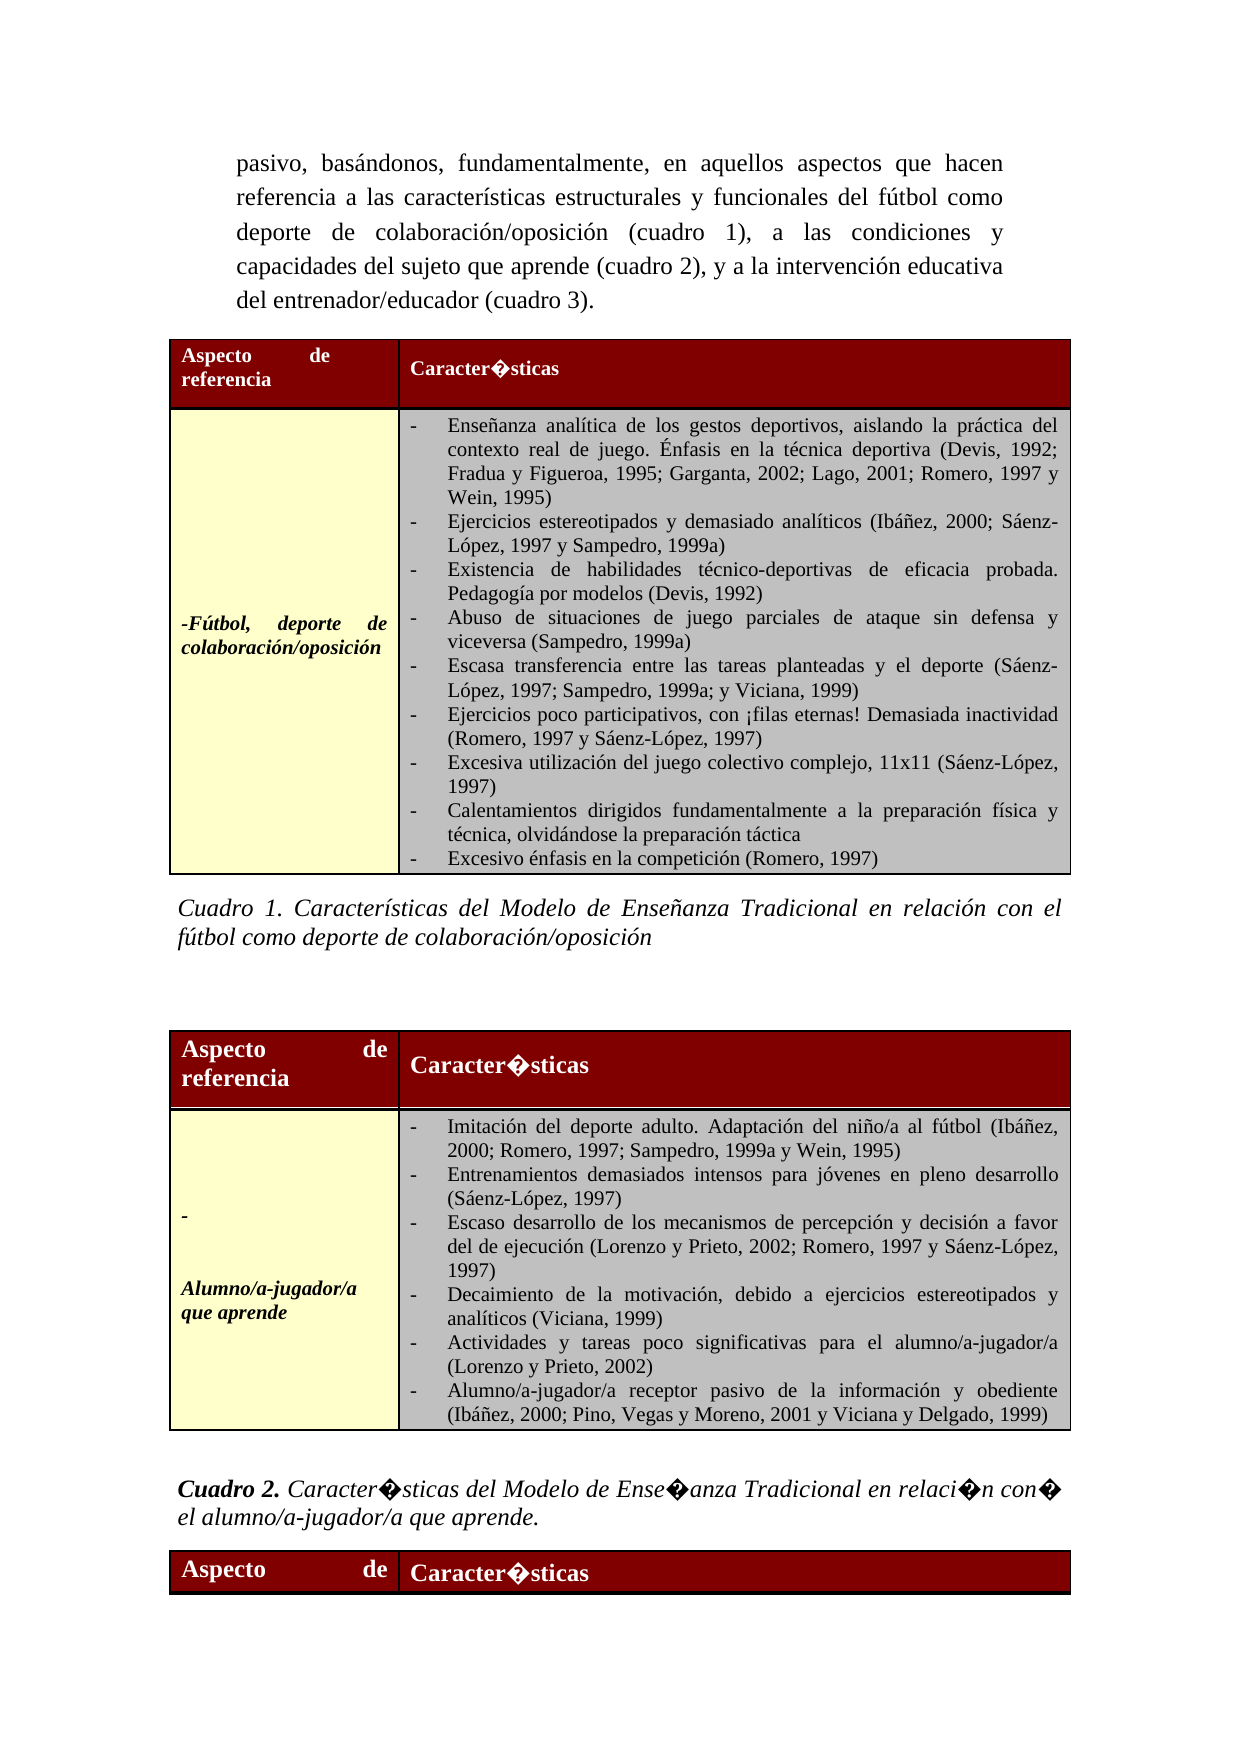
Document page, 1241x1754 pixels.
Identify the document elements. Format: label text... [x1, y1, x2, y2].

table_header Caracter�sticas [400, 340, 1070, 407]
table_header Caracter�sticas [400, 1552, 1070, 1591]
table_header Caracter�sticas [400, 1032, 1070, 1107]
table_header Aspecto de referencia [171, 340, 398, 407]
text Cuadro 1. Características del Modelo de Enseñanza Tradicional en relación con el fútbol como deporte de colaboración/oposición [177, 893, 1063, 951]
table_cell -Fútbol, deporte de colaboración/oposición [171, 410, 398, 873]
table_cell - Alumno/a-jugador/a que aprende [171, 1111, 398, 1429]
table_header Aspecto de referencia [171, 1032, 398, 1107]
table_cell Enseñanza analítica de los gestos deportivos, aislando la práctica del contexto real de juego. Énfasis en la técnica deportiva (Devis, 1992; Fradua y Figueroa, 1995; Garganta, 2002; Lago, 2001; Romero, 1997 y Wein, 1995) Ejercicios estereotipados y demasiado analíticos (Ibáñez, 2000; Sáenz-López, 1997 y Sampedro, 1999a) Existencia de habilidades técnico-deportivas de eficacia probada. Pedagogía por modelos (Devis, 1992) Abuso de situaciones de juego parciales de ataque sin defensa y viceversa (Sampedro, 1999a) Escasa transferencia entre las tareas planteadas y el deporte (Sáenz-López, 1997; Sampedro, 1999a; y Viciana, 1999) Ejercicios poco participativos, con ¡filas eternas! Demasiada inactividad (Romero, 1997 y Sáenz-López, 1997) Excesiva utilización del juego colectivo complejo, 11x11 (Sáenz-López, 1997) Calentamientos dirigidos fundamentalmente a la preparación física y técnica, olvidándose la preparación táctica Excesivo énfasis en la competición (Romero, 1997) [400, 410, 1070, 873]
text Cuadro 2. Caracter�sticas del Modelo de Ense�anza Tradicional en relaci�n con� el alumno/a-jugador/a que aprende. [177, 1474, 1063, 1531]
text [236, 148, 1004, 314]
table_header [171, 1552, 398, 1591]
table_cell Imitación del deporte adulto. Adaptación del niño/a al fútbol (Ibáñez, 2000; Romero, 1997; Sampedro, 1999a y Wein, 1995) Entrenamientos demasiados intensos para jóvenes en pleno desarrollo (Sáenz-López, 1997) Escaso desarrollo de los mecanismos de percepción y decisión a favor del de ejecución (Lorenzo y Prieto, 2002; Romero, 1997 y Sáenz-López, 1997) Decaimiento de la motivación, debido a ejercicios estereotipados y analíticos (Viciana, 1999) Actividades y tareas poco significativas para el alumno/a-jugador/a (Lorenzo y Prieto, 2002) Alumno/a-jugador/a receptor pasivo de la información y obediente (Ibáñez, 2000; Pino, Vegas y Moreno, 2001 y Viciana y Delgado, 1999) [400, 1111, 1070, 1429]
